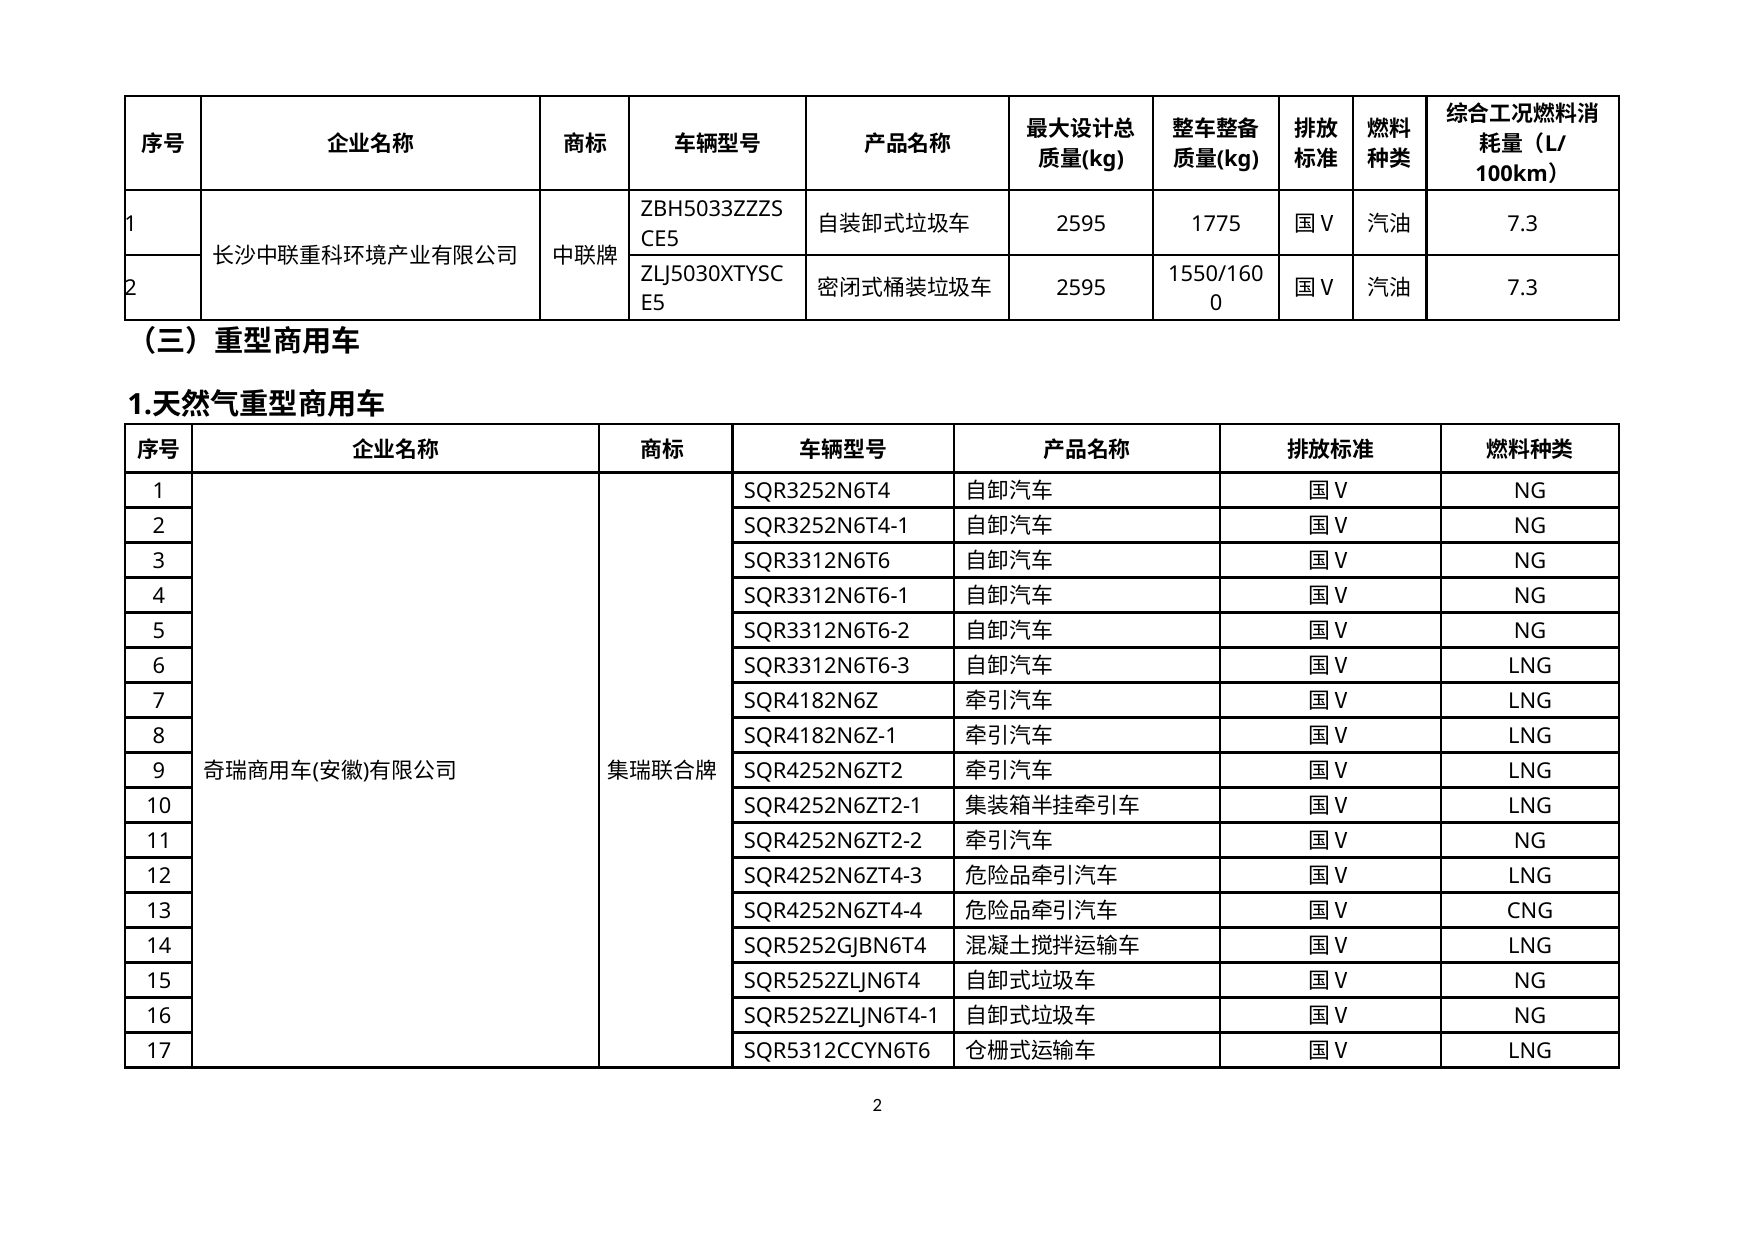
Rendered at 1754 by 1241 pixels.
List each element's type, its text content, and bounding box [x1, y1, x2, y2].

text （三）重型商用车 [127, 321, 1627, 360]
table_header 产品名称 [955, 425, 1219, 471]
table_cell 牵引汽车 [955, 824, 1219, 856]
table_cell 牵引汽车 [955, 719, 1219, 751]
table_header 商标 [600, 425, 731, 471]
table_cell NG [1442, 579, 1618, 611]
table_cell SQR5312CCYN6T6 [734, 1034, 953, 1066]
table_cell SQR4182N6Z-1 [734, 719, 953, 751]
table_cell 国Ⅴ [1221, 579, 1440, 611]
table_cell 自卸汽车 [955, 544, 1219, 576]
table_header 车辆型号 [734, 425, 953, 471]
table_cell ZLJ5030XTYSCE5 [630, 256, 805, 319]
table_cell 奇瑞商用车(安徽)有限公司 [193, 474, 598, 1066]
table_cell 自卸汽车 [955, 649, 1219, 681]
table_cell NG [1442, 544, 1618, 576]
table_header 企业名称 [202, 97, 539, 189]
table_cell [126, 191, 200, 254]
table_header 整车整备质量(kg) [1154, 97, 1278, 189]
table_cell [126, 614, 191, 646]
table_cell 集装箱半挂牵引车 [955, 789, 1219, 821]
table_header 序号 [126, 97, 200, 189]
text 1.天然气重型商用车 [127, 384, 1627, 423]
table_cell LNG [1442, 1034, 1618, 1066]
table_cell LNG [1442, 929, 1618, 961]
table_cell SQR3312N6T6-2 [734, 614, 953, 646]
table_cell 国Ⅴ [1221, 614, 1440, 646]
table_cell 仓栅式运输车 [955, 1034, 1219, 1066]
table_cell SQR3252N6T4-1 [734, 509, 953, 541]
table_cell [126, 684, 191, 716]
table_cell 自卸式垃圾车 [955, 999, 1219, 1031]
table_cell SQR5252ZLJN6T4 [734, 964, 953, 996]
table_cell 1775 [1154, 191, 1278, 254]
table_cell 国Ⅴ [1221, 964, 1440, 996]
table_cell SQR3252N6T4 [734, 474, 953, 506]
table_cell 中联牌 [541, 191, 628, 319]
table_cell [126, 544, 191, 576]
table_header 序号 [126, 425, 191, 471]
table_cell 7.3 [1428, 191, 1618, 254]
table_cell SQR5252GJBN6T4 [734, 929, 953, 961]
table_cell SQR4182N6Z [734, 684, 953, 716]
table_cell [126, 256, 200, 319]
table_cell [126, 789, 191, 821]
table_cell 国Ⅴ [1221, 789, 1440, 821]
table_cell 自装卸式垃圾车 [807, 191, 1008, 254]
table_cell [126, 579, 191, 611]
table_cell NG [1442, 614, 1618, 646]
table_cell 国Ⅴ [1221, 684, 1440, 716]
table_cell NG [1442, 509, 1618, 541]
table_cell 自卸汽车 [955, 614, 1219, 646]
table_cell 自卸式垃圾车 [955, 964, 1219, 996]
table_header 车辆型号 [630, 97, 805, 189]
table_cell 自卸汽车 [955, 579, 1219, 611]
table_cell SQR4252N6ZT2-1 [734, 789, 953, 821]
table_cell 2595 [1010, 256, 1152, 319]
table_cell 国Ⅴ [1221, 474, 1440, 506]
table_cell LNG [1442, 754, 1618, 786]
table_cell 国Ⅴ [1280, 191, 1352, 254]
table_header 燃料种类 [1442, 425, 1618, 471]
table_cell 1550/1600 [1154, 256, 1278, 319]
table_header 燃料种类 [1354, 97, 1425, 189]
table_cell SQR3312N6T6-3 [734, 649, 953, 681]
table_cell 密闭式桶装垃圾车 [807, 256, 1008, 319]
table_cell NG [1442, 824, 1618, 856]
table_cell 2595 [1010, 191, 1152, 254]
table_cell LNG [1442, 719, 1618, 751]
table_cell SQR3312N6T6-1 [734, 579, 953, 611]
table_cell 国Ⅴ [1221, 544, 1440, 576]
table_cell 汽油 [1354, 256, 1425, 319]
table_cell [126, 719, 191, 751]
table_cell CNG [1442, 894, 1618, 926]
table_header 最大设计总质量(kg) [1010, 97, 1152, 189]
table_cell [126, 474, 191, 506]
table_cell 国Ⅴ [1221, 1034, 1440, 1066]
table_cell 混凝土搅拌运输车 [955, 929, 1219, 961]
table_cell 牵引汽车 [955, 684, 1219, 716]
table_cell ZBH5033ZZZSCE5 [630, 191, 805, 254]
table_cell [126, 964, 191, 996]
table_cell SQR4252N6ZT2-2 [734, 824, 953, 856]
table_cell [126, 509, 191, 541]
table_cell LNG [1442, 789, 1618, 821]
table_cell 国Ⅴ [1221, 929, 1440, 961]
table_cell NG [1442, 474, 1618, 506]
table_header 排放标准 [1221, 425, 1440, 471]
table_cell 国Ⅴ [1221, 509, 1440, 541]
table_cell 自卸汽车 [955, 474, 1219, 506]
table_cell 国Ⅴ [1221, 824, 1440, 856]
table_cell 7.3 [1428, 256, 1618, 319]
table_cell [126, 824, 191, 856]
table_cell 国Ⅴ [1221, 649, 1440, 681]
table_cell [126, 929, 191, 961]
table_cell SQR5252ZLJN6T4-1 [734, 999, 953, 1031]
table_cell 汽油 [1354, 191, 1425, 254]
table_cell [126, 999, 191, 1031]
table_cell 危险品牵引汽车 [955, 859, 1219, 891]
table_cell NG [1442, 999, 1618, 1031]
table_cell SQR4252N6ZT4-4 [734, 894, 953, 926]
table_cell 集瑞联合牌 [600, 474, 731, 1066]
table_cell [126, 894, 191, 926]
table_cell 危险品牵引汽车 [955, 894, 1219, 926]
table_cell NG [1442, 964, 1618, 996]
table_cell 国Ⅴ [1221, 859, 1440, 891]
table_cell LNG [1442, 649, 1618, 681]
table_cell LNG [1442, 684, 1618, 716]
table_cell 长沙中联重科环境产业有限公司 [202, 191, 539, 319]
table_cell [126, 754, 191, 786]
table_header 产品名称 [807, 97, 1008, 189]
table_cell LNG [1442, 859, 1618, 891]
table_header 企业名称 [193, 425, 598, 471]
table_cell SQR4252N6ZT4-3 [734, 859, 953, 891]
table_header 商标 [541, 97, 628, 189]
table_cell 国Ⅴ [1280, 256, 1352, 319]
table_cell SQR4252N6ZT2 [734, 754, 953, 786]
table_cell 牵引汽车 [955, 754, 1219, 786]
table_header 综合工况燃料消耗量（L/100km） [1428, 97, 1618, 189]
table_cell SQR3312N6T6 [734, 544, 953, 576]
table_cell 国Ⅴ [1221, 999, 1440, 1031]
table_header 排放标准 [1280, 97, 1352, 189]
table_cell [126, 859, 191, 891]
table_cell 国Ⅴ [1221, 719, 1440, 751]
table_cell 国Ⅴ [1221, 754, 1440, 786]
table_cell 国Ⅴ [1221, 894, 1440, 926]
table_cell [126, 649, 191, 681]
table_cell [126, 1034, 191, 1066]
table_cell 自卸汽车 [955, 509, 1219, 541]
